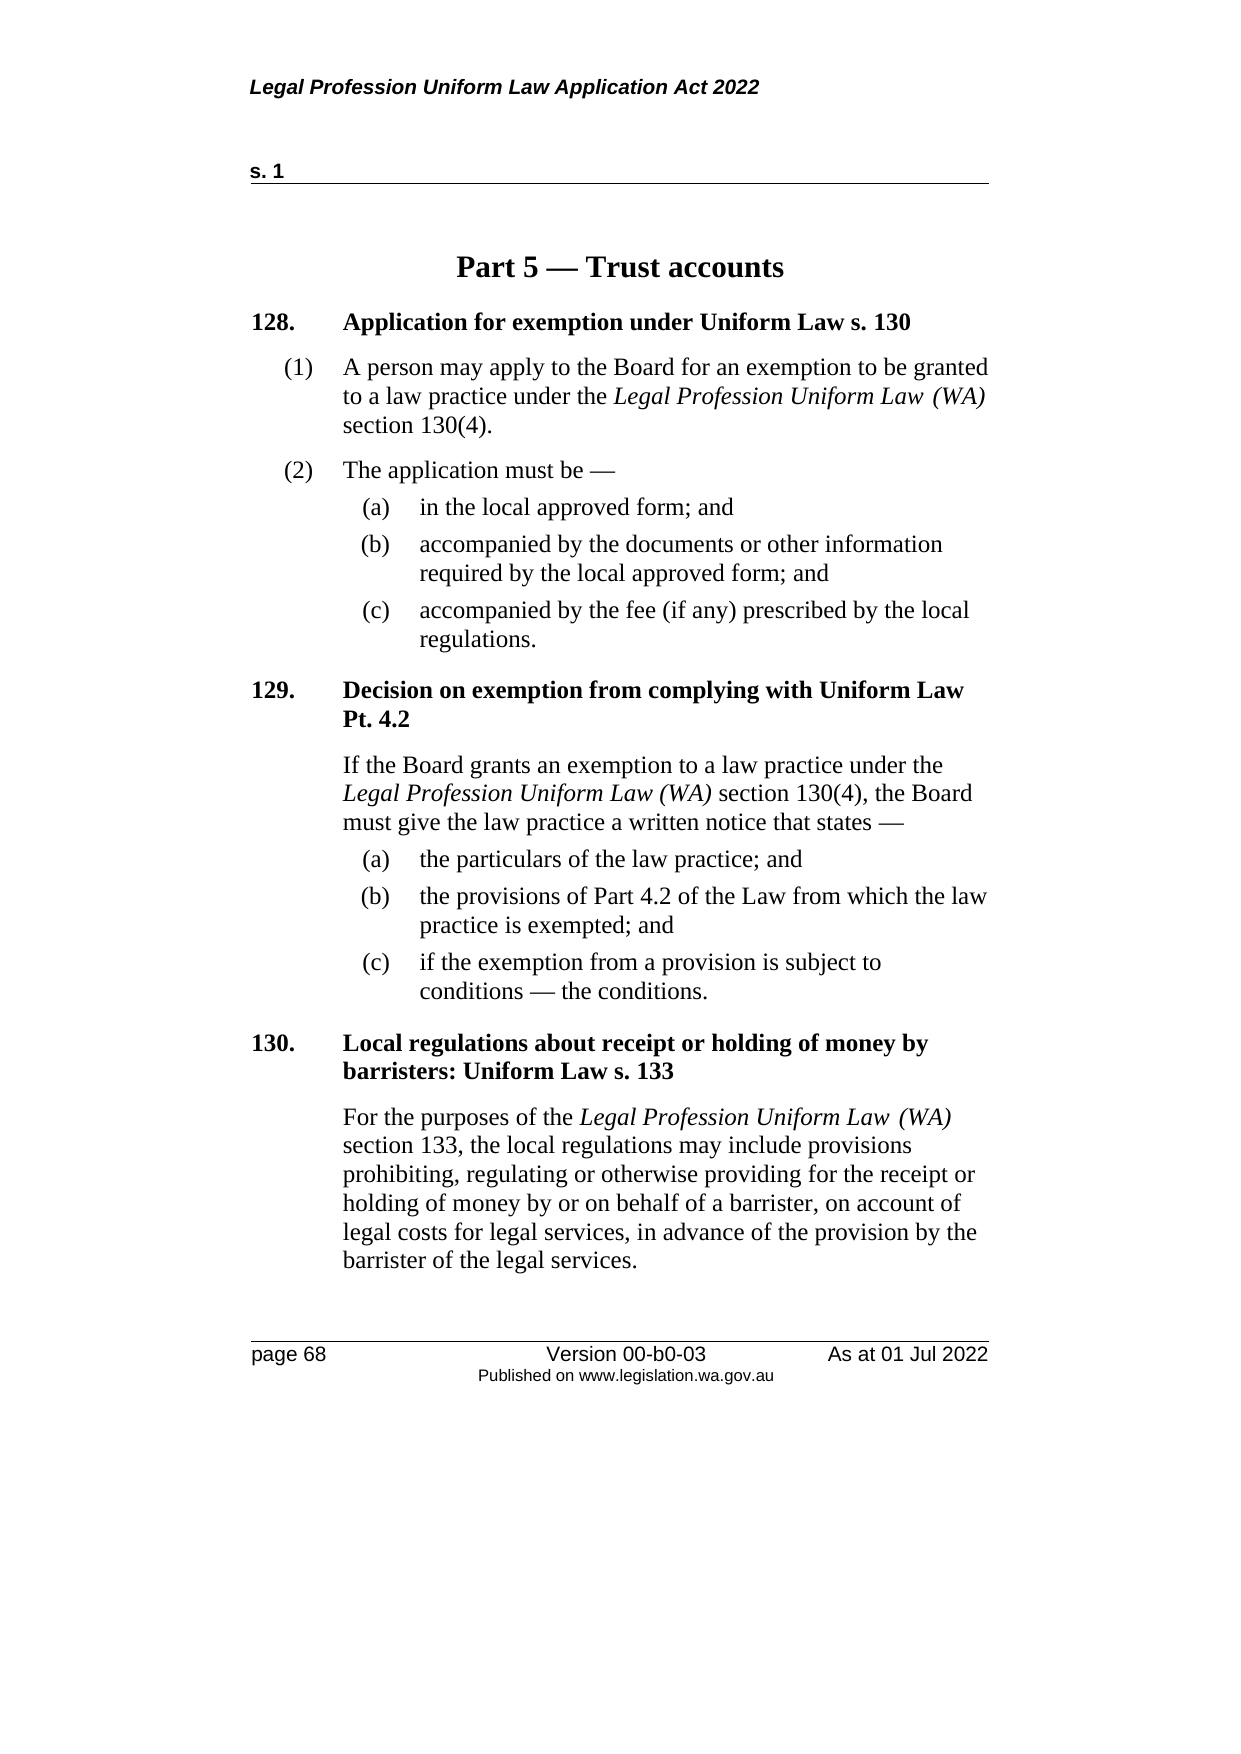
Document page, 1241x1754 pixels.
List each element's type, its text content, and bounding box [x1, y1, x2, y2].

text For the purposes of the Legal Profession Uniform Law (WA) section 133, the local regulations may include provisions prohibiting, regulating or otherwise providing for the receipt or holding of money by or on behalf of a barrister, on account of legal costs for legal services, in advance of the provision by the barrister of the legal services. [251, 1102, 989, 1274]
text If the Board grants an exemption to a law practice under the Legal Profession Uniform Law (WA) section 130(4), the Board must give the law practice a written notice that states — [251, 750, 989, 836]
text (a) in the local approved form; and [251, 492, 989, 521]
text (b) accompanied by the documents or other information required by the local approved form; and [251, 529, 989, 587]
text (a) the particulars of the law practice; and [251, 844, 989, 873]
text (2) The application must be — [251, 455, 989, 484]
subtitle 129. Decision on exemption from complying with Uniform Law Pt. 4.2 [251, 676, 989, 733]
text (c) if the exemption from a provision is subject to conditions — the conditions. [251, 947, 989, 1005]
subtitle 128. Application for exemption under Uniform Law s. 130 [251, 307, 989, 336]
text (c) accompanied by the fee (if any) prescribed by the local regulations. [251, 595, 989, 653]
text (1) A person may apply to the Board for an exemption to be granted to a law practice under the Legal Profession Uniform Law (WA) section 130(4). [251, 352, 989, 438]
text (b) the provisions of Part 4.2 of the Law from which the law practice is exempted; and [251, 881, 989, 939]
subtitle 130. Local regulations about receipt or holding of money by barristers: Uniform Law s. 133 [251, 1028, 989, 1085]
subtitle Part 5 — Trust accounts [251, 248, 989, 284]
